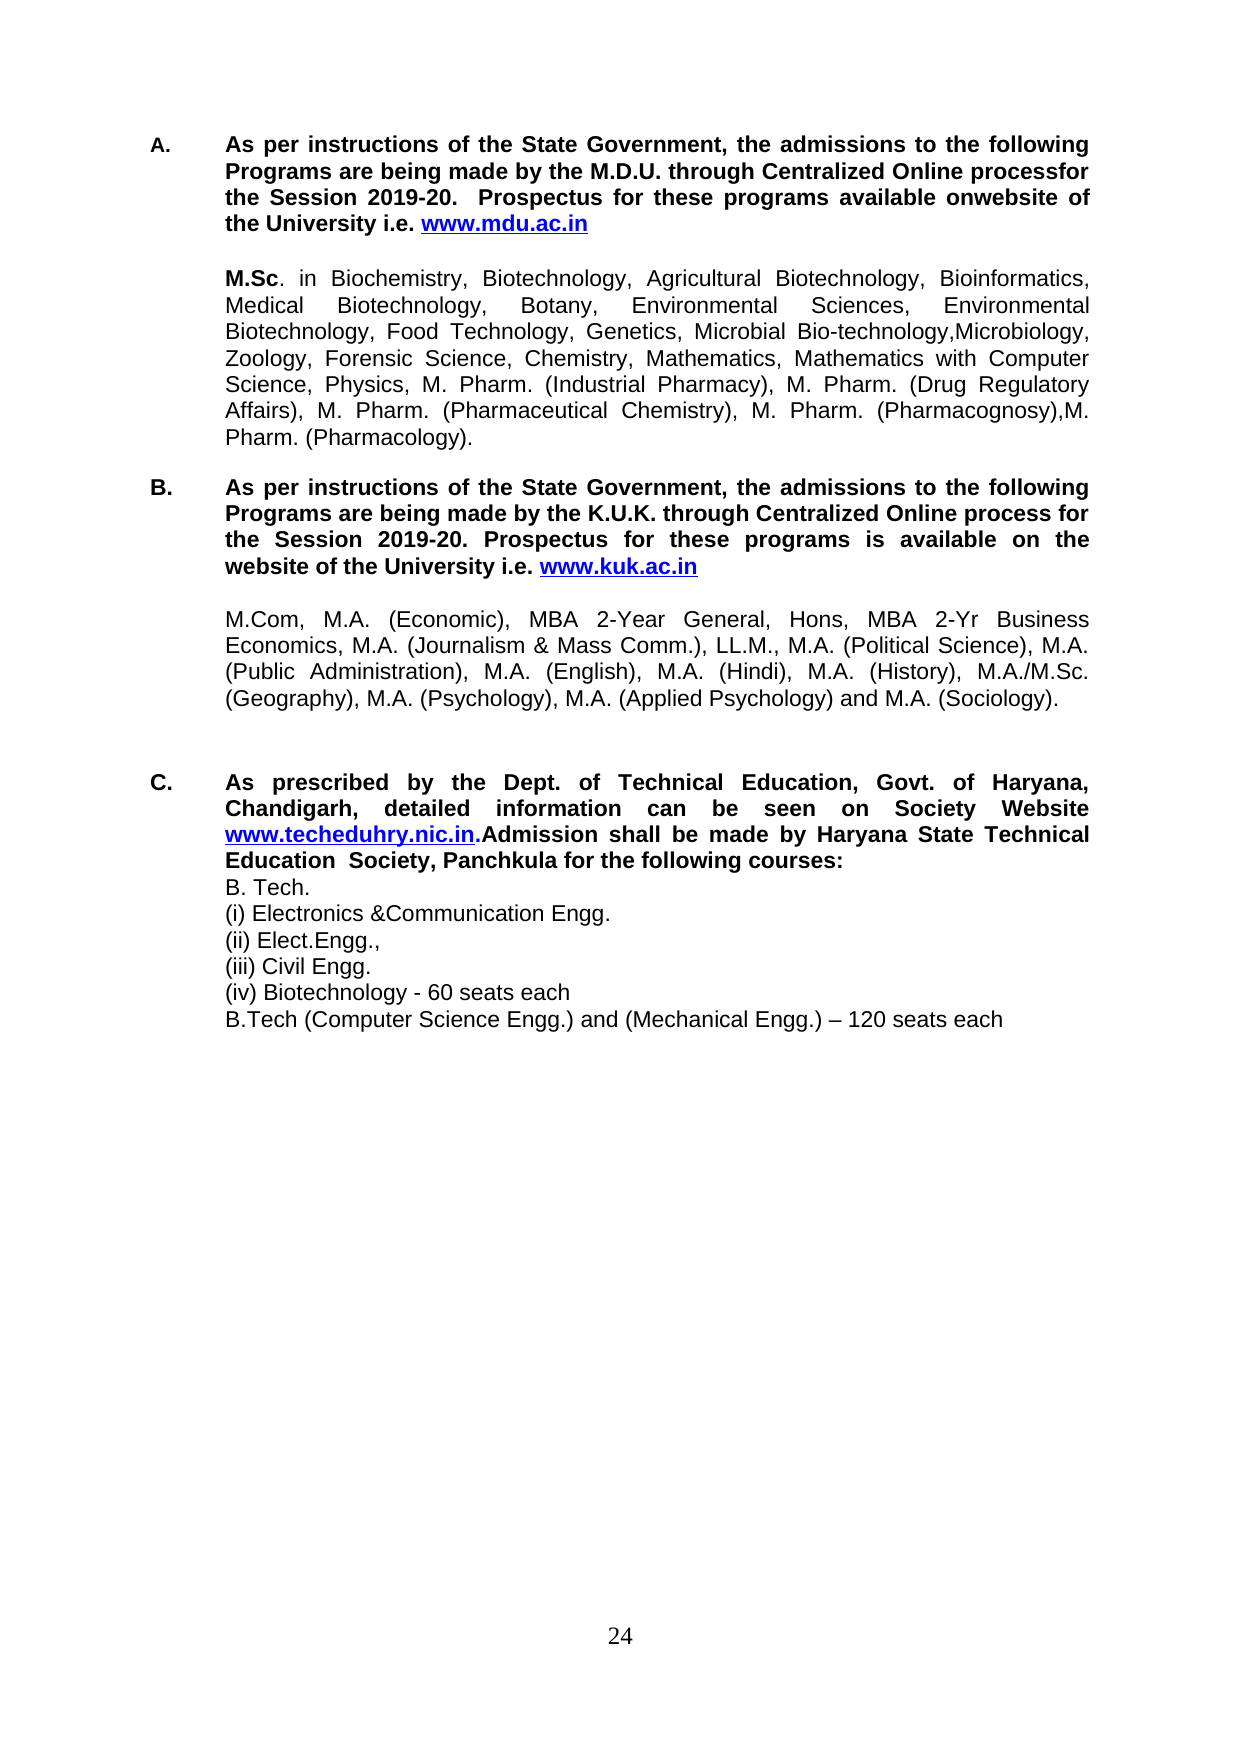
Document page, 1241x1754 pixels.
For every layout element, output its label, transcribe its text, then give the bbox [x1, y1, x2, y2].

text B.Tech (Computer Science Engg.) and (Mechanical Engg.) – 120 seats each [225, 1006, 1090, 1032]
text (iii) Civil Engg. [225, 953, 1090, 979]
text (iv) Biotechnology - 60 seats each [225, 979, 1090, 1006]
text C. As prescribed by the Dept. of Technical Education, Govt. of Haryana, Chandigarh, detailed information can be seen on Society Website www.techeduhry.nic.in.Admission shall be made by Haryana State Technical Education Society, Panchkula for the following courses: [150, 768, 1090, 874]
text (i) Electronics &Communication Engg. [225, 900, 1090, 927]
text M.Com, M.A. (Economic), MBA 2-Year General, Hons, MBA 2-Yr Business Economics, M.A. (Journalism & Mass Comm.), LL.M., M.A. (Political Science), M.A. (Public Administration), M.A. (English), M.A. (Hindi), M.A. (History), M.A./M.Sc. (Geography), M.A. (Psychology), M.A. (Applied Psychology) and M.A. (Sociology). [225, 606, 1090, 711]
text B. Tech. [225, 874, 1090, 900]
text (ii) Elect.Engg., [225, 927, 1090, 953]
text A. As per instructions of the State Government, the admissions to the following Programs are being made by the M.D.U. through Centralized Online processfor the Session 2019-20. Prospectus for these programs available onwebsite of the University i.e. www.mdu.ac.in [150, 131, 1090, 237]
text B. As per instructions of the State Government, the admissions to the following Programs are being made by the K.U.K. through Centralized Online process for the Session 2019-20. Prospectus for these programs is available on the website of the University i.e. www.kuk.ac.in [150, 474, 1090, 579]
text M.Sc. in Biochemistry, Biotechnology, Agricultural Biotechnology, Bioinformatics, Medical Biotechnology, Botany, Environmental Sciences, Environmental Biotechnology, Food Technology, Genetics, Microbial Bio-technology,Microbiology, Zoology, Forensic Science, Chemistry, Mathematics, Mathematics with Computer Science, Physics, M. Pharm. (Industrial Pharmacy), M. Pharm. (Drug Regulatory Affairs), M. Pharm. (Pharmaceutical Chemistry), M. Pharm. (Pharmacognosy),M. Pharm. (Pharmacology). [225, 265, 1090, 450]
